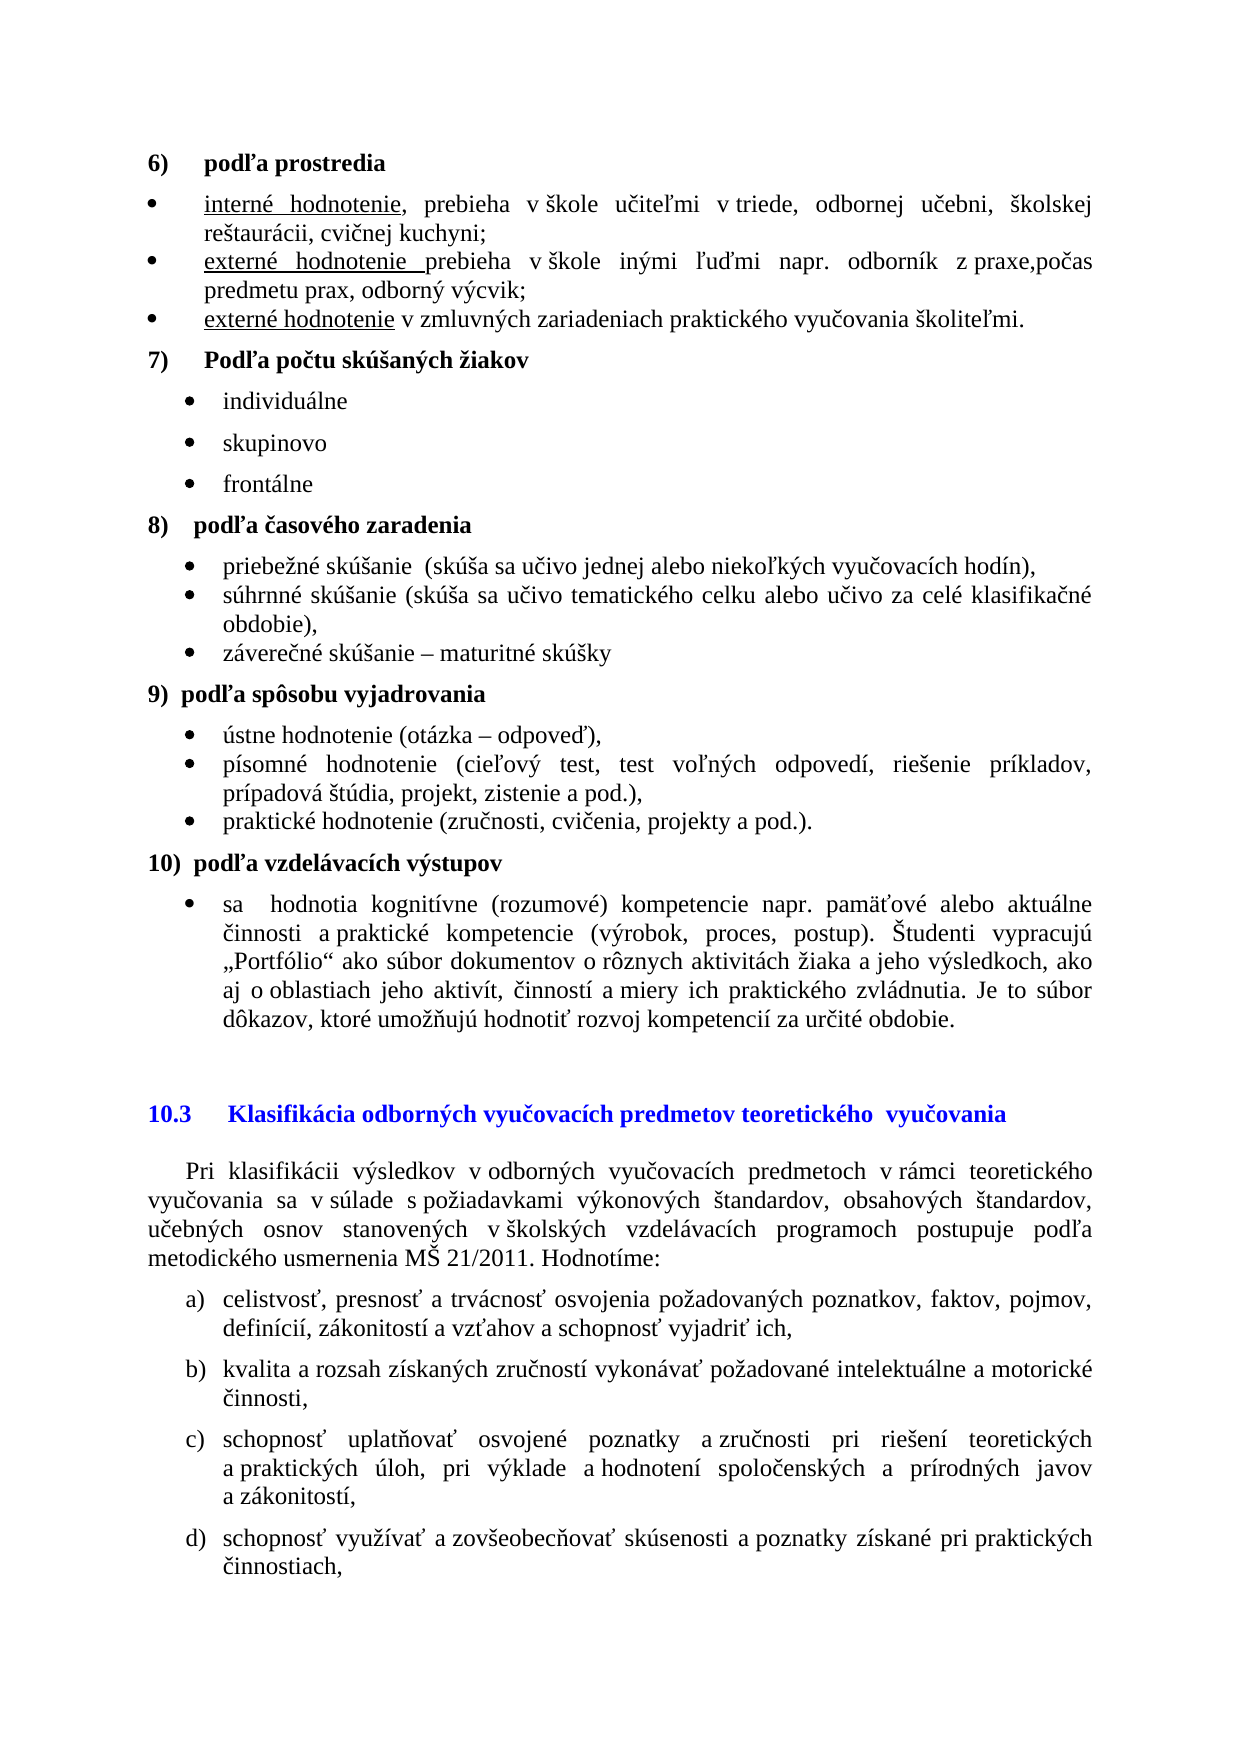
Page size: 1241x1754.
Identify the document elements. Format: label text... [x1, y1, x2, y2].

text 8) podľa časového zaradenia [148, 510, 1093, 539]
list celistvosť, presnosť a trvácnosť osvojenia požadovaných poznatkov, faktov, pojmov, definícií, zákonitostí a vzťahov a schopnosť vyjadriť ich, [185, 1284, 1093, 1341]
list interné hodnotenie, prebieha v škole učiteľmi v triede, odbornej učebni, školskej reštaurácii, cvičnej kuchyni; [148, 189, 1093, 246]
list praktické hodnotenie (zručnosti, cvičenia, projekty a pod.). [185, 806, 1093, 835]
list Podľa počtu skúšaných žiakov [148, 345, 1093, 374]
list frontálne [185, 469, 1093, 498]
list skupinovo [185, 428, 1093, 456]
list podľa prostredia [148, 148, 1093, 176]
list ústne hodnotenie (otázka – odpoveď), [185, 720, 1093, 749]
list záverečné skúšanie – maturitné skúšky [185, 638, 1093, 666]
list Klasifikácia odborných vyučovacích predmetov teoretického vyučovania [148, 1099, 1093, 1128]
text 10) podľa vzdelávacích výstupov [148, 848, 1093, 876]
list externé hodnotenie prebieha v škole inými ľuďmi napr. odborník z praxe,počas predmetu prax, odborný výcvik; [148, 246, 1093, 304]
list písomné hodnotenie (cieľový test, test voľných odpovedí, riešenie príkladov, prípadová štúdia, projekt, zistenie a pod.), [185, 749, 1093, 806]
list sa hodnotia kognitívne (rozumové) kompetencie napr. pamäťové alebo aktuálne činnosti a praktické kompetencie (výrobok, proces, postup). Študenti vypracujú „Portfólio“ ako súbor dokumentov o rôznych aktivitách žiaka a jeho výsledkoch, ako aj o oblastiach jeho aktivít, činností a miery ich praktického zvládnutia. Je to súbor dôkazov, ktoré umožňujú hodnotiť rozvoj kompetencií za určité obdobie. [185, 889, 1093, 1033]
list schopnosť uplatňovať osvojené poznatky a zručnosti pri riešení teoretických a praktických úloh, pri výklade a hodnotení spoločenských a prírodných javov a zákonitostí, [185, 1424, 1093, 1510]
list externé hodnotenie v zmluvných zariadeniach praktického vyučovania školiteľmi. [148, 304, 1093, 333]
list kvalita a rozsah získaných zručností vykonávať požadované intelektuálne a motorické činnosti, [185, 1354, 1093, 1411]
list schopnosť využívať a zovšeobecňovať skúsenosti a poznatky získané pri praktických činnostiach, [185, 1523, 1093, 1580]
list Pri klasifikácii výsledkov v odborných vyučovacích predmetoch v rámci teoretického vyučovania sa v súlade s požiadavkami výkonových štandardov, obsahových štandardov, učebných osnov stanovených v školských vzdelávacích programoch postupuje podľa metodického usmernenia MŠ 21/2011. Hodnotíme: [148, 1156, 1093, 1271]
text 9) podľa spôsobu vyjadrovania [148, 679, 1093, 708]
list súhrnné skúšanie (skúša sa učivo tematického celku alebo učivo za celé klasifikačné obdobie), [185, 580, 1093, 638]
list priebežné skúšanie (skúša sa učivo jednej alebo niekoľkých vyučovacích hodín), [185, 551, 1093, 580]
list individuálne [185, 386, 1093, 415]
